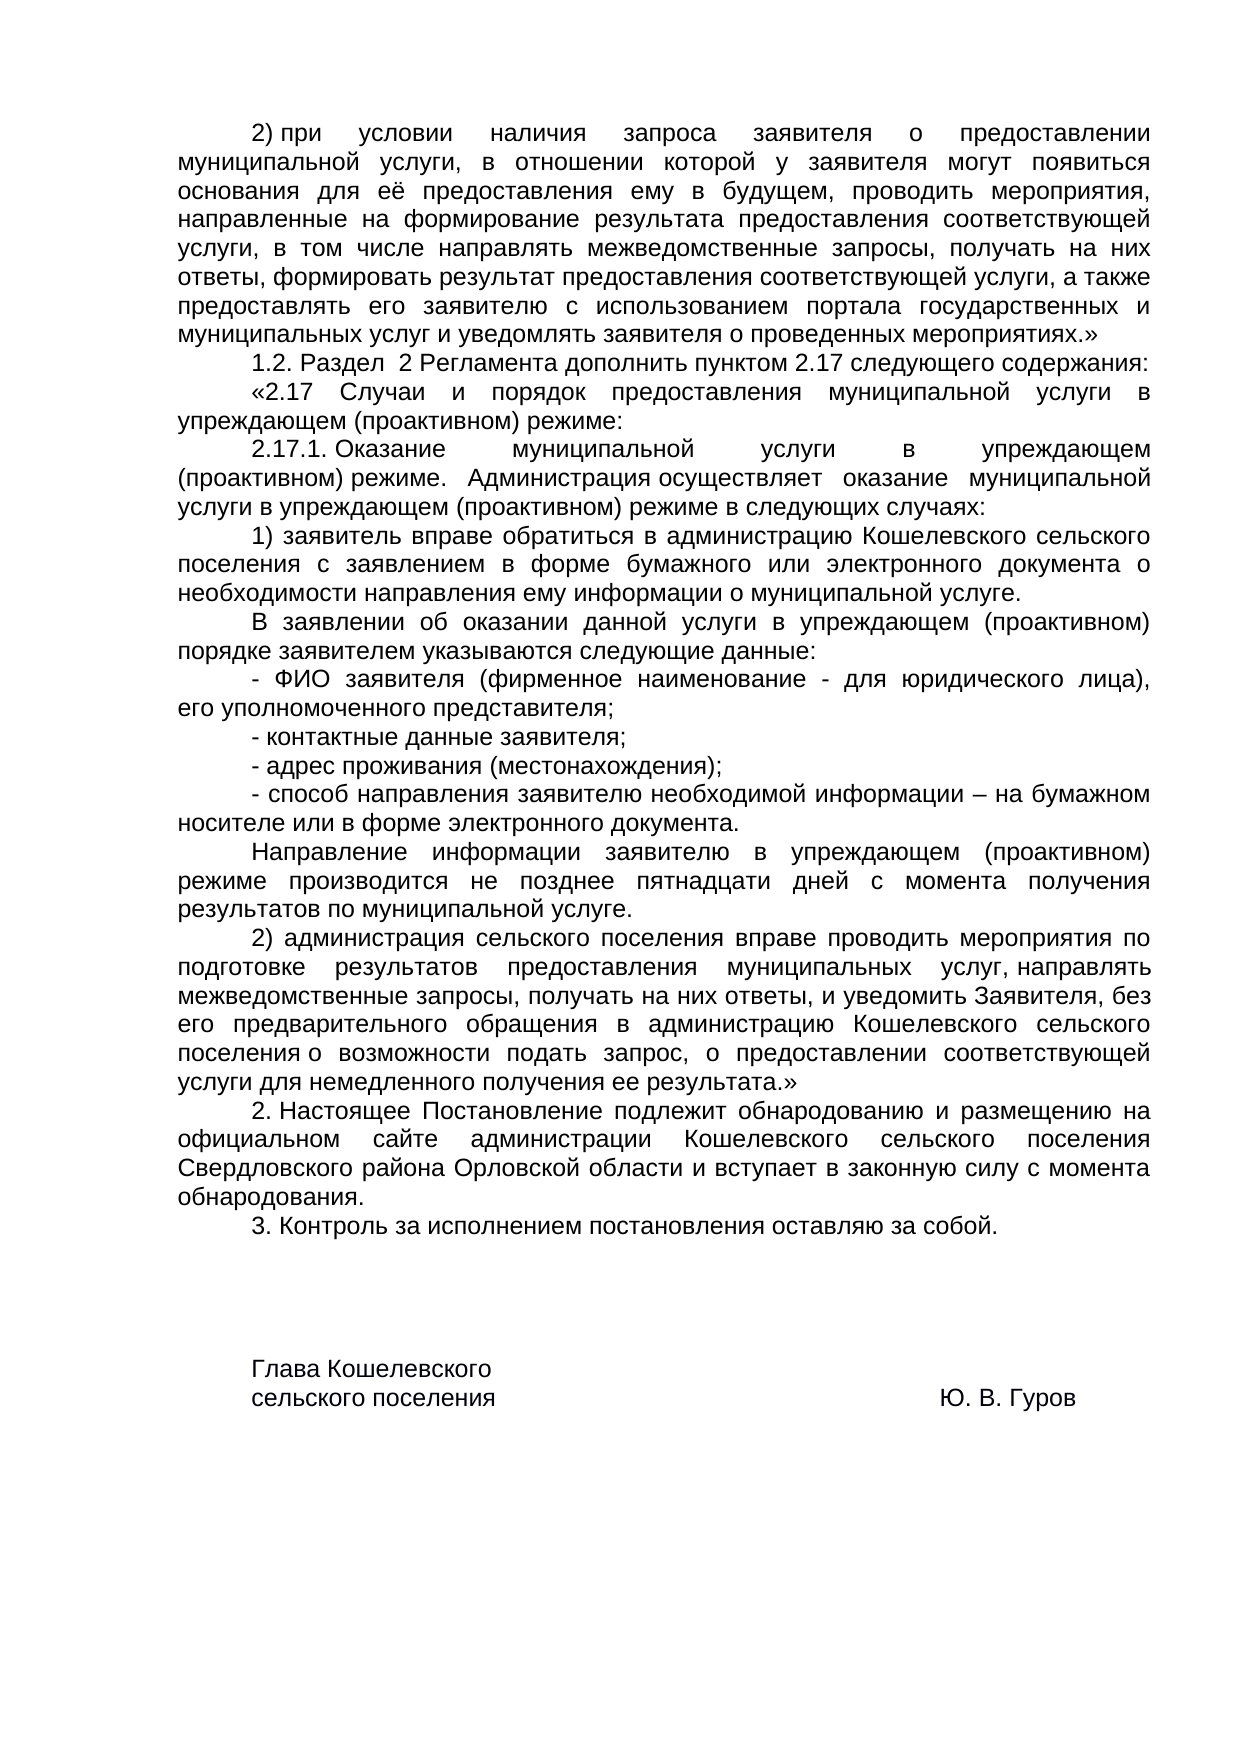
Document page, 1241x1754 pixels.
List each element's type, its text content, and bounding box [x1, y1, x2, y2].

text 2) при условии наличия запроса заявителя о предоставлении муниципальной услуги, в отношении которой у заявителя могут появиться основания для её предоставления ему в будущем, проводить мероприятия, направленные на формирование результата предоставления соответствующей услуги, в том числе направлять межведомственные запросы, получать на них ответы, формировать результат предоставления соответствующей услуги, а также предоставлять его заявителю с использованием портала государственных и муниципальных услуг и уведомлять заявителя о проведенных мероприятиях.» [177, 118, 1152, 348]
text В заявлении об оказании данной услуги в упреждающем (проактивном) порядке заявителем указываются следующие данные: [177, 607, 1152, 664]
text - способ направления заявителю необходимой информации – на бумажном носителе или в форме электронного документа. [177, 779, 1152, 837]
text 2) администрация сельского поселения вправе проводить мероприятия по подготовке результатов предоставления муниципальных услуг, направлять межведомственные запросы, получать на них ответы, и уведомить Заявителя, без его предварительного обращения в администрацию Кошелевского сельского поселения о возможности подать запрос, о предоставлении соответствующей услуги для немедленного получения ее результата.» [177, 923, 1152, 1096]
text 1) заявитель вправе обратиться в администрацию Кошелевского сельского поселения с заявлением в форме бумажного или электронного документа о необходимости направления ему информации о муниципальной услуге. [177, 521, 1152, 607]
text Направление информации заявителю в упреждающем (проактивном) режиме производится не позднее пятнадцати дней с момента получения результатов по муниципальной услуге. [177, 837, 1152, 923]
text 2.17.1. Оказание муниципальной услуги в упреждающем (проактивном) режиме. Администрация осуществляет оказание муниципальной услуги в упреждающем (проактивном) режиме в следующих случаях: [177, 434, 1152, 521]
text 1.2. Раздел 2 Регламента дополнить пунктом 2.17 следующего содержания: [177, 348, 1152, 377]
text сельского поселения Ю. В. Гуров [177, 1383, 1152, 1412]
text 2. Настоящее Постановление подлежит обнародованию и размещению на официальном сайте администрации Кошелевского сельского поселения Свердловского района Орловской области и вступает в законную силу с момента обнародования. [177, 1096, 1152, 1211]
text 3. Контроль за исполнением постановления оставляю за собой. [177, 1211, 1152, 1239]
text «2.17 Случаи и порядок предоставления муниципальной услуги в упреждающем (проактивном) режиме: [177, 377, 1152, 434]
text - адрес проживания (местонахождения); [177, 751, 1152, 779]
text Глава Кошелевского [177, 1354, 1152, 1383]
text - контактные данные заявителя; [177, 722, 1152, 751]
text - ФИО заявителя (фирменное наименование - для юридического лица), его уполномоченного представителя; [177, 664, 1152, 722]
